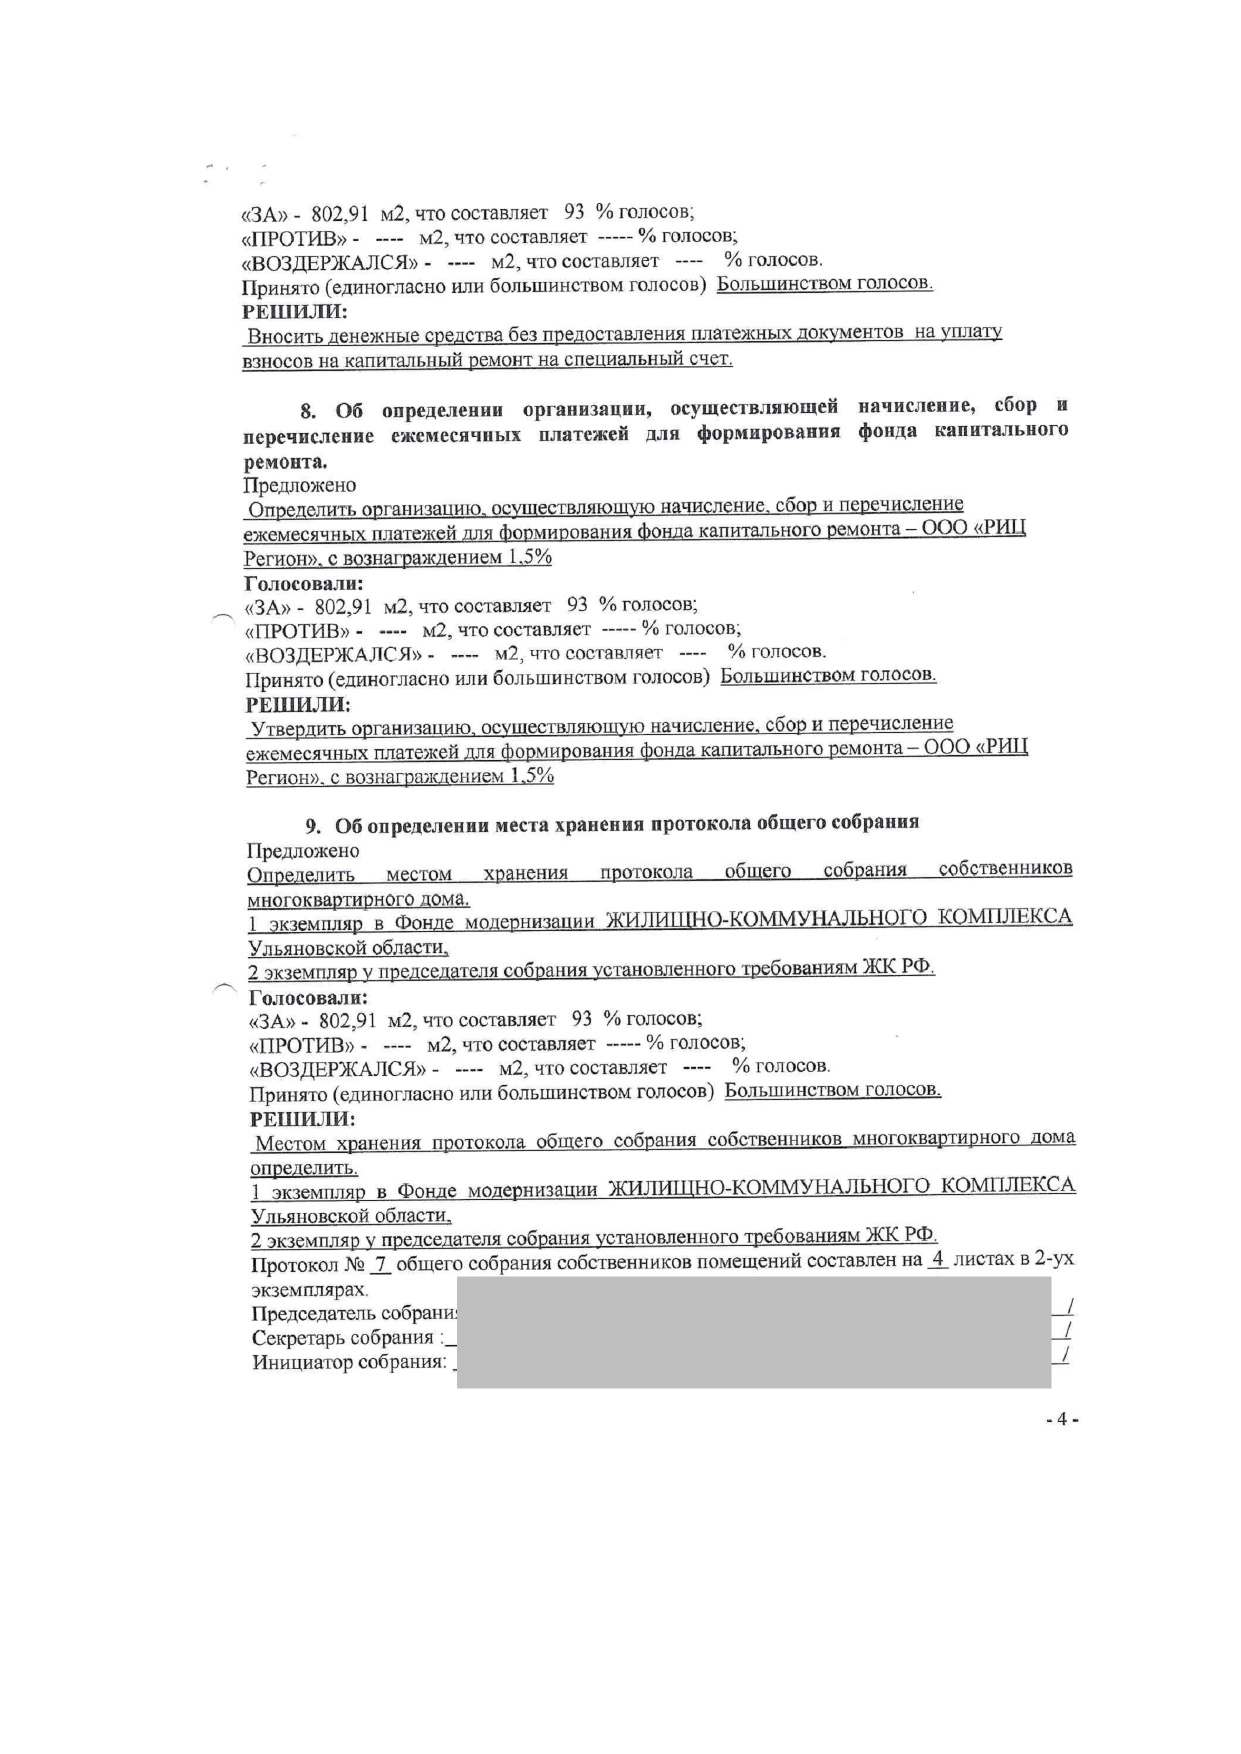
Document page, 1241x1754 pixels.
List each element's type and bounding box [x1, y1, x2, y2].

picture [177, 118, 1152, 1497]
